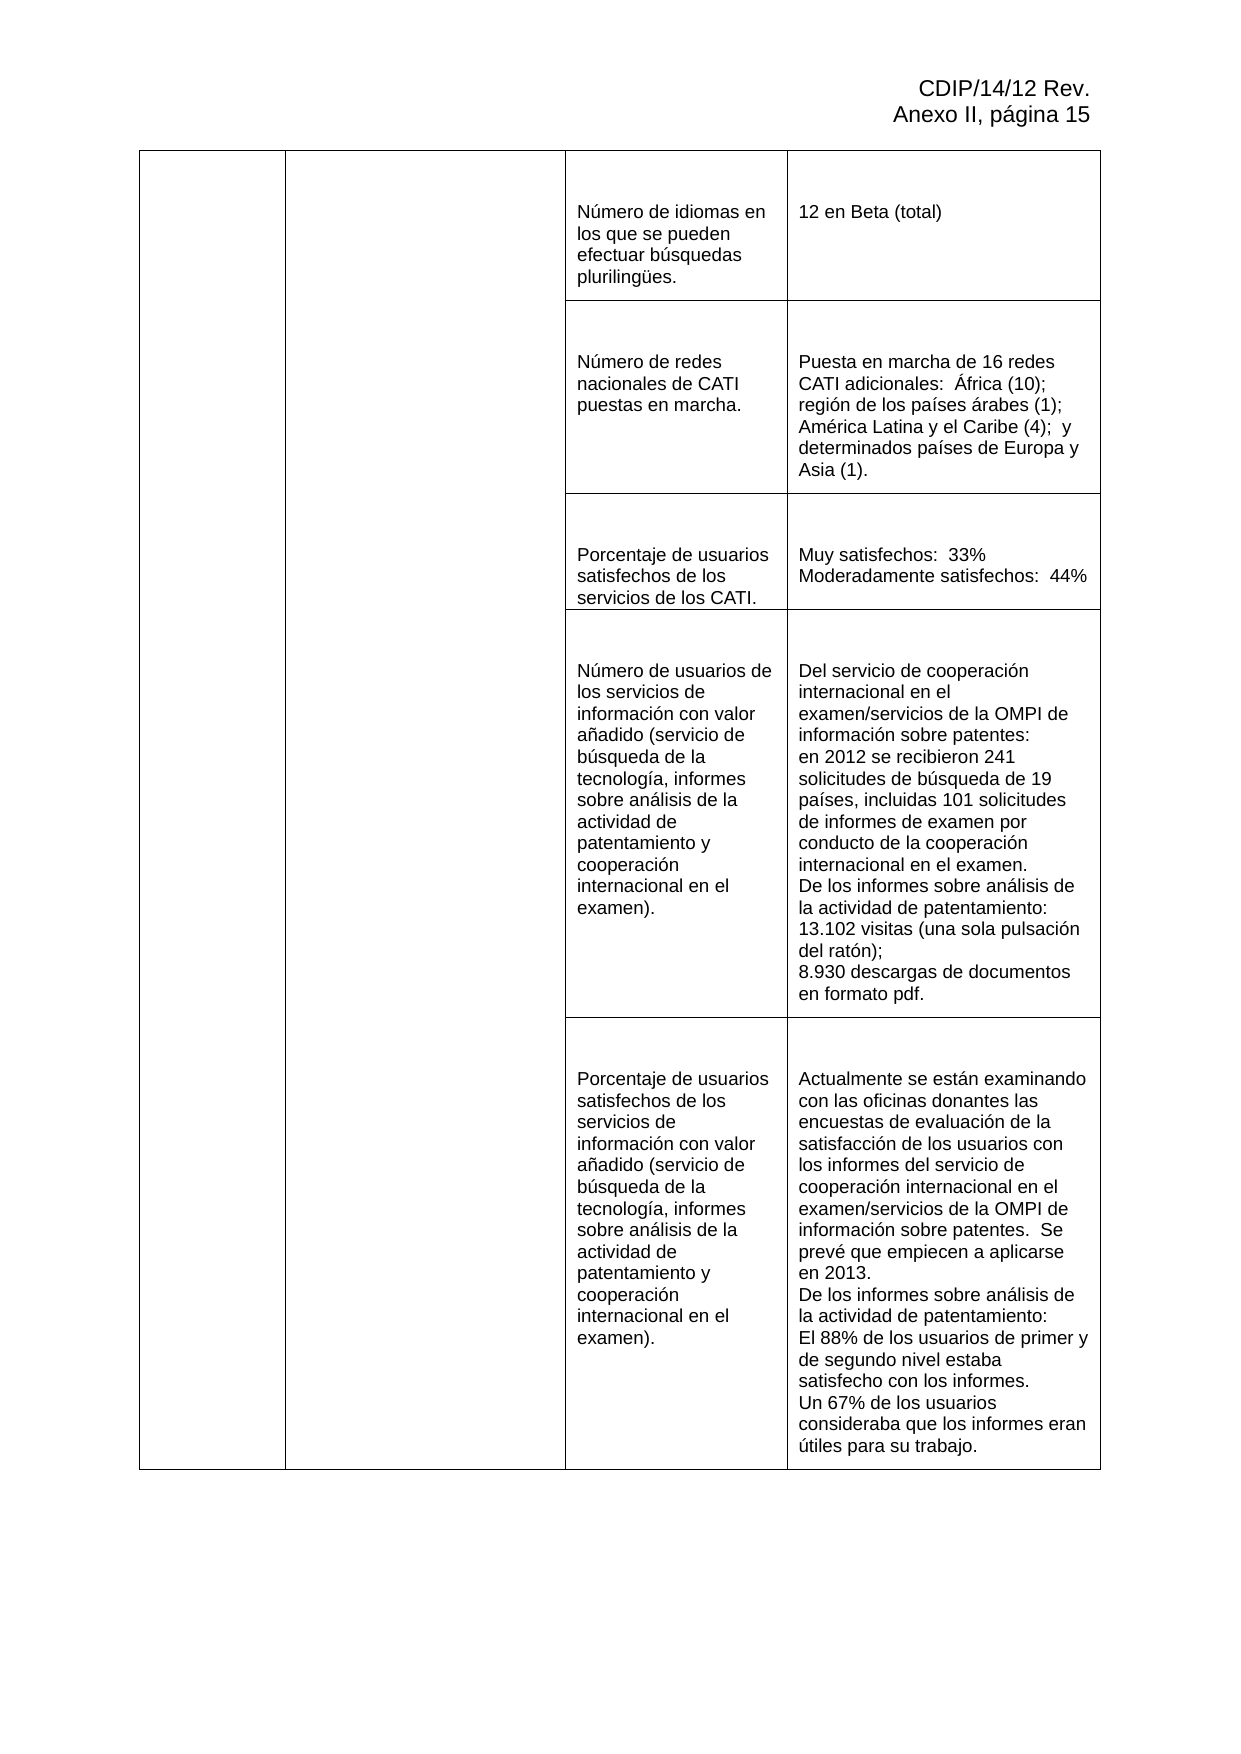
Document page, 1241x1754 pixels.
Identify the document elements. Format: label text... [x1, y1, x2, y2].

table_cell Porcentaje de usuarios satisfechos de los servicios de los CATI. [566, 494, 787, 608]
table_cell Número de usuarios de los servicios de información con valor añadido (servicio de búsqueda de la tecnología, informes sobre análisis de la actividad de patentamiento y cooperación internacional en el examen). [566, 610, 787, 1017]
table_cell Actualmente se están examinando con las oficinas donantes las encuestas de evaluación de la satisfacción de los usuarios con los informes del servicio de cooperación internacional en el examen/servicios de la OMPI de información sobre patentes. Se prevé que empiecen a aplicarse en 2013. De los informes sobre análisis de la actividad de patentamiento: El 88% de los usuarios de primer y de segundo nivel estaba satisfecho con los informes. Un 67% de los usuarios consideraba que los informes eran útiles para su trabajo. [788, 1018, 1100, 1469]
table_cell 12 en Beta (total) [788, 151, 1100, 300]
table_cell Número de idiomas en los que se pueden efectuar búsquedas plurilingües. [566, 151, 787, 300]
table_cell Muy satisfechos: 33% Moderadamente satisfechos: 44% [788, 494, 1100, 608]
table_cell Número de redes nacionales de CATI puestas en marcha. [566, 301, 787, 493]
table_cell Puesta en marcha de 16 redes CATI adicionales: África (10); región de los países árabes (1); América Latina y el Caribe (4); y determinados países de Europa y Asia (1). [788, 301, 1100, 493]
table_cell Porcentaje de usuarios satisfechos de los servicios de información con valor añadido (servicio de búsqueda de la tecnología, informes sobre análisis de la actividad de patentamiento y cooperación internacional en el examen). [566, 1018, 787, 1469]
table_cell Del servicio de cooperación internacional en el examen/servicios de la OMPI de información sobre patentes: en 2012 se recibieron 241 solicitudes de búsqueda de 19 países, incluidas 101 solicitudes de informes de examen por conducto de la cooperación internacional en el examen. De los informes sobre análisis de la actividad de patentamiento: 13.102 visitas (una sola pulsación del ratón); 8.930 descargas de documentos en formato pdf. [788, 610, 1100, 1017]
